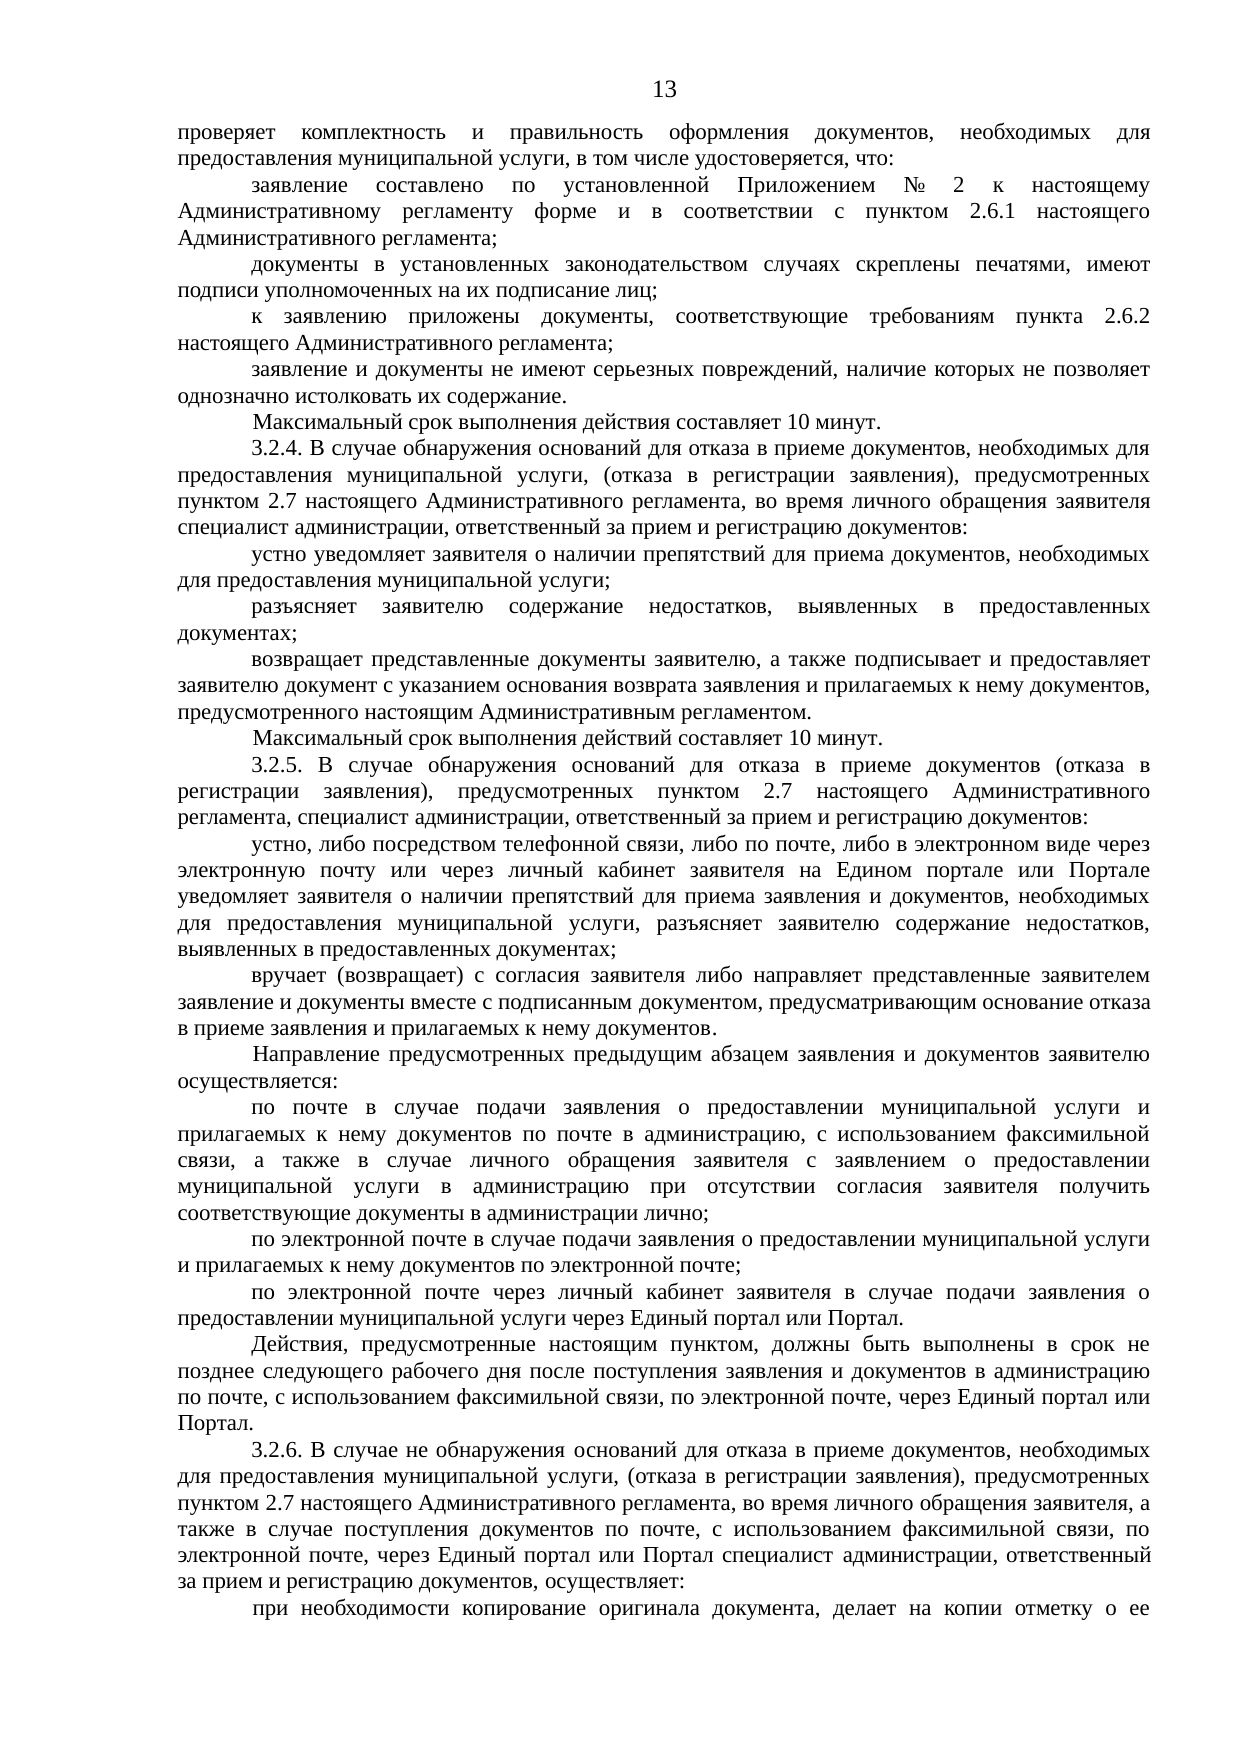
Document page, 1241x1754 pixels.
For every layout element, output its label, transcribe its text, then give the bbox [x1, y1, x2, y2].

text по электронной почте в случае подачи заявления о предоставлении муниципальной услуги и прилагаемых к нему документов по электронной почте; [177, 1225, 1152, 1278]
text заявление и документы не имеют серьезных повреждений, наличие которых не позволяет однозначно истолковать их содержание. [177, 355, 1152, 408]
text заявление составлено по установленной Приложением № 2 к настоящему Административному регламенту форме и в соответствии с пунктом 2.6.1 настоящего Административного регламента; [177, 171, 1152, 250]
text по электронной почте через личный кабинет заявителя в случае подачи заявления о предоставлении муниципальной услуги через Единый портал или Портал. [177, 1278, 1152, 1330]
text 3.2.4. В случае обнаружения оснований для отказа в приеме документов, необходимых для предоставления муниципальной услуги, (отказа в регистрации заявления), предусмотренных пунктом 2.7 настоящего Административного регламента, во время личного обращения заявителя специалист администрации, ответственный за прием и регистрацию документов: [177, 434, 1152, 540]
text 3.2.5. В случае обнаружения оснований для отказа в приеме документов (отказа в регистрации заявления), предусмотренных пунктом 2.7 настоящего Административного регламента, специалист администрации, ответственный за прием и регистрацию документов: [177, 751, 1152, 830]
text разъясняет заявителю содержание недостатков, выявленных в предоставленных документах; [177, 592, 1152, 645]
text документы в установленных законодательством случаях скреплены печатями, имеют подписи уполномоченных на их подписание лиц; [177, 250, 1152, 303]
text вручает (возвращает) с согласия заявителя либо направляет представленные заявителем заявление и документы вместе с подписанным документом, предусматривающим основание отказа в приеме заявления и прилагаемых к нему документов. [177, 961, 1152, 1041]
text 3.2.6. В случае не обнаружения оснований для отказа в приеме документов, необходимых для предоставления муниципальной услуги, (отказа в регистрации заявления), предусмотренных пунктом 2.7 настоящего Административного регламента, во время личного обращения заявителя, а также в случае поступления документов по почте, с использованием факсимильной связи, по электронной почте, через Единый портал или Портал специалист администрации, ответственный за прием и регистрацию документов, осуществляет: [177, 1436, 1152, 1594]
text по почте в случае подачи заявления о предоставлении муниципальной услуги и прилагаемых к нему документов по почте в администрацию, с использованием факсимильной связи, а также в случае личного обращения заявителя с заявлением о предоставлении муниципальной услуги в администрацию при отсутствии согласия заявителя получить соответствующие документы в администрации лично; [177, 1093, 1152, 1225]
text устно уведомляет заявителя о наличии препятствий для приема документов, необходимых для предоставления муниципальной услуги; [177, 540, 1152, 592]
text Действия, предусмотренные настоящим пунктом, должны быть выполнены в срок не позднее следующего рабочего дня после поступления заявления и документов в администрацию по почте, с использованием факсимильной связи, по электронной почте, через Единый портал или Портал. [177, 1330, 1152, 1436]
text возвращает представленные документы заявителю, а также подписывает и предоставляет заявителю документ с указанием основания возврата заявления и прилагаемых к нему документов, предусмотренного настоящим Административным регламентом. [177, 645, 1152, 724]
text Максимальный срок выполнения действий составляет 10 минут. [177, 724, 1152, 751]
text устно, либо посредством телефонной связи, либо по почте, либо в электронном виде через электронную почту или через личный кабинет заявителя на Едином портале или Портале уведомляет заявителя о наличии препятствий для приема заявления и документов, необходимых для предоставления муниципальной услуги, разъясняет заявителю содержание недостатков, выявленных в предоставленных документах; [177, 830, 1152, 961]
text Направление предусмотренных предыдущим абзацем заявления и документов заявителю осуществляется: [177, 1041, 1152, 1093]
text Максимальный срок выполнения действия составляет 10 минут. [177, 408, 1152, 434]
text к заявлению приложены документы, соответствующие требованиям пункта 2.6.2 настоящего Административного регламента; [177, 303, 1152, 355]
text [177, 118, 1152, 171]
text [177, 1594, 1152, 1620]
